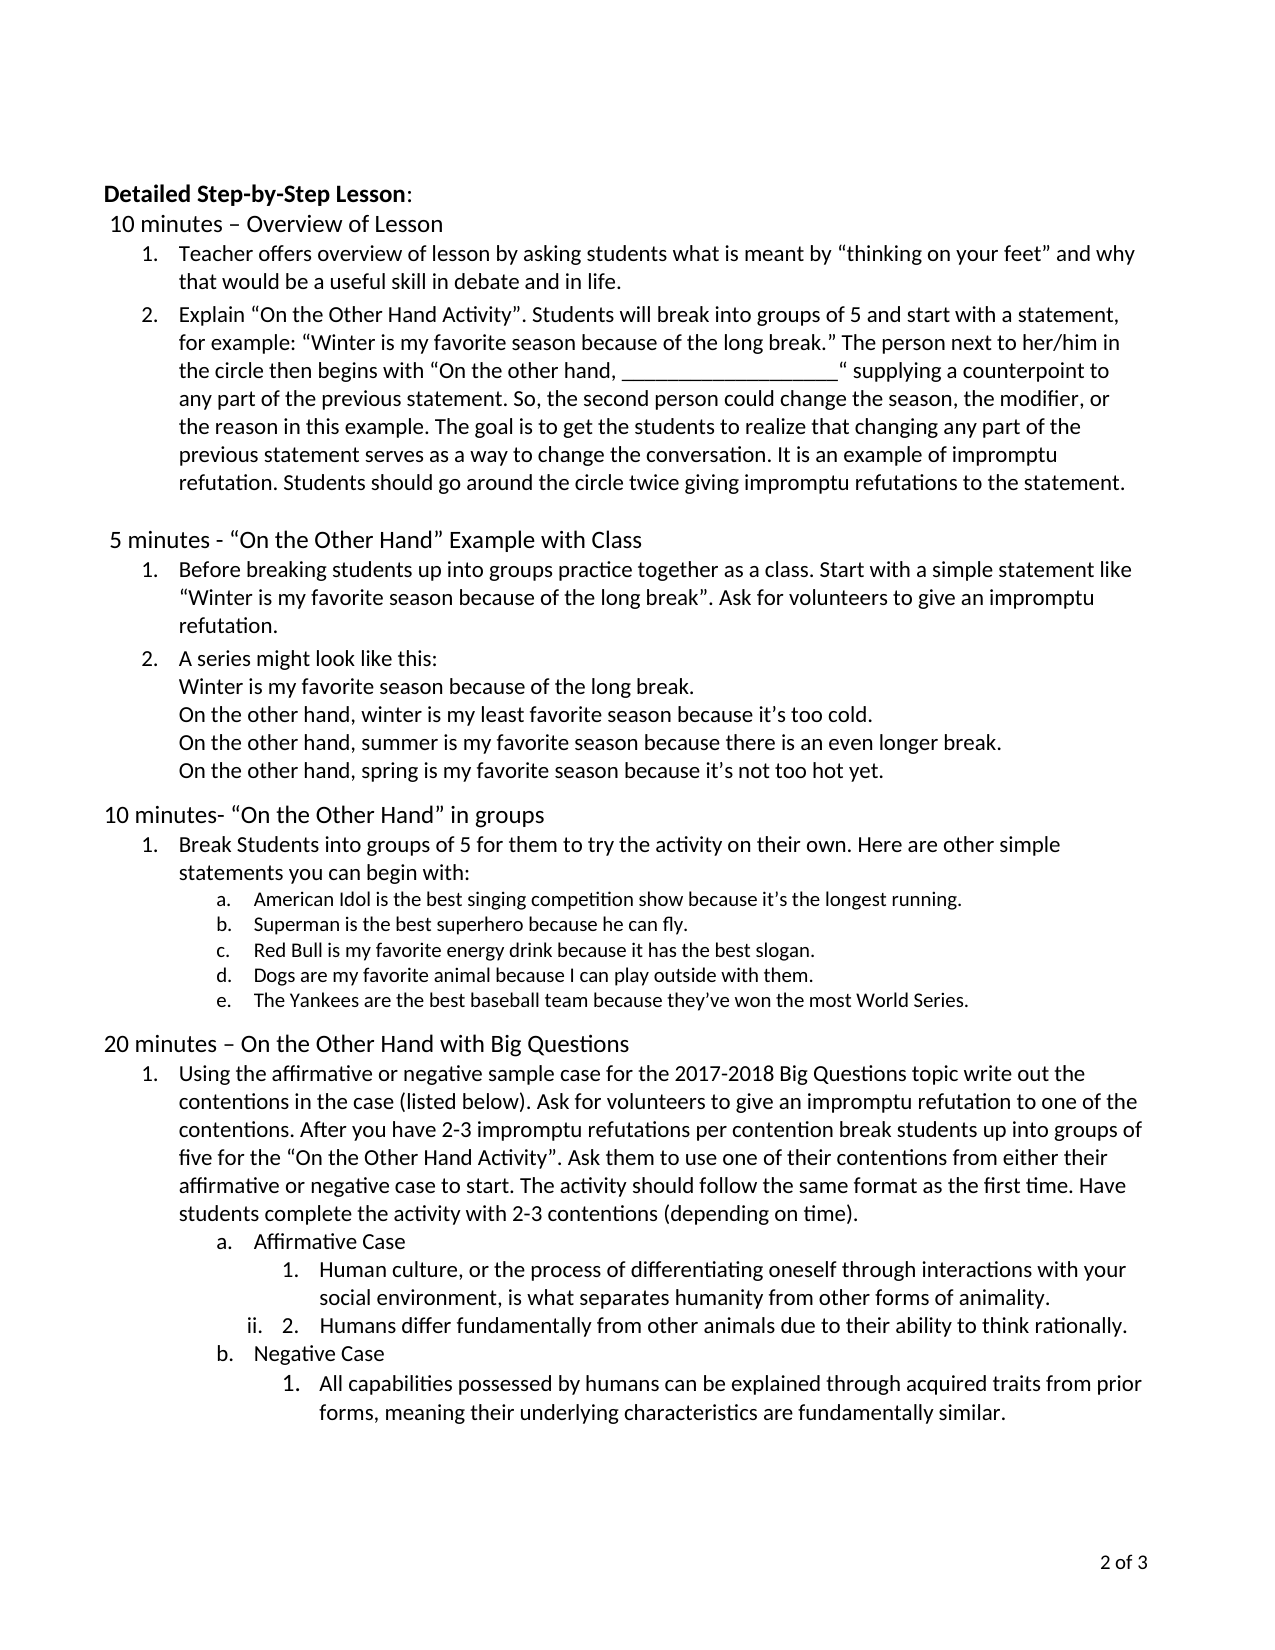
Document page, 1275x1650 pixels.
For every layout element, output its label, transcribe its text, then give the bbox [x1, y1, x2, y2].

text Winter is my favorite season because of the long break. [103, 672, 1147, 700]
list Superman is the best superhero because he can fly. [216, 911, 1147, 937]
list Affirmative Case [216, 1227, 1147, 1255]
list Break Students into groups of 5 for them to try the activity on their own. Here are other simple statements you can begin with: [141, 830, 1147, 886]
list Before breaking students up into groups practice together as a class. Start with a simple statement like “Winter is my favorite season because of the long break”. Ask for volunteers to give an impromptu refutation. [141, 555, 1147, 639]
text 5 minutes - “On the Other Hand” Example with Class [103, 524, 1147, 555]
list Dogs are my favorite animal because I can play outside with them. [216, 962, 1147, 988]
list The Yankees are the best baseball team because they’ve won the most World Series. [216, 988, 1147, 1013]
list A series might look like this: [141, 644, 1147, 672]
list American Idol is the best singing competition show because it’s the longest running. [216, 886, 1147, 911]
text 10 minutes- “On the Other Hand” in groups [103, 799, 1147, 830]
list Negative Case [216, 1339, 1147, 1367]
text 20 minutes – On the Other Hand with Big Questions [103, 1028, 1147, 1059]
text On the other hand, winter is my least favorite season because it’s too cold. [103, 700, 1147, 728]
text On the other hand, spring is my favorite season because it’s not too hot yet. [103, 756, 1147, 784]
list 2. Humans differ fundamentally from other animals due to their ability to think rationally. [263, 1311, 1147, 1339]
text 10 minutes – Overview of Lesson [103, 208, 1147, 239]
text On the other hand, summer is my favorite season because there is an even longer break. [103, 728, 1147, 756]
list Using the affirmative or negative sample case for the 2017-2018 Big Questions topic write out the contentions in the case (listed below). Ask for volunteers to give an impromptu refutation to one of the contentions. After you have 2-3 impromptu refutations per contention break students up into groups of five for the “On the Other Hand Activity”. Ask them to use one of their contentions from either their affirmative or negative case to start. The activity should follow the same format as the first time. Have students complete the activity with 2-3 contentions (depending on time). [141, 1059, 1147, 1227]
list Explain “On the Other Hand Activity”. Students will break into groups of 5 and start with a statement, for example: “Winter is my favorite season because of the long break.” The person next to her/him in the circle then begins with “On the other hand, ___________________“ supplying a counterpoint to any part of the previous statement. So, the second person could change the season, the modifier, or the reason in this example. The goal is to get the students to realize that changing any part of the previous statement serves as a way to change the conversation. It is an example of impromptu refutation. Students should go around the circle twice giving impromptu refutations to the statement. [141, 300, 1147, 496]
text Detailed Step-by-Step Lesson: [103, 178, 1147, 208]
list Teacher offers overview of lesson by asking students what is meant by “thinking on your feet” and why that would be a useful skill in debate and in life. [141, 239, 1147, 295]
list Human culture, or the process of differentiating oneself through interactions with your social environment, is what separates humanity from other forms of animality. [282, 1255, 1147, 1311]
list Red Bull is my favorite energy drink because it has the best slogan. [216, 937, 1147, 962]
list All capabilities possessed by humans can be explained through acquired traits from prior forms, meaning their underlying characteristics are fundamentally similar. [282, 1367, 1147, 1426]
